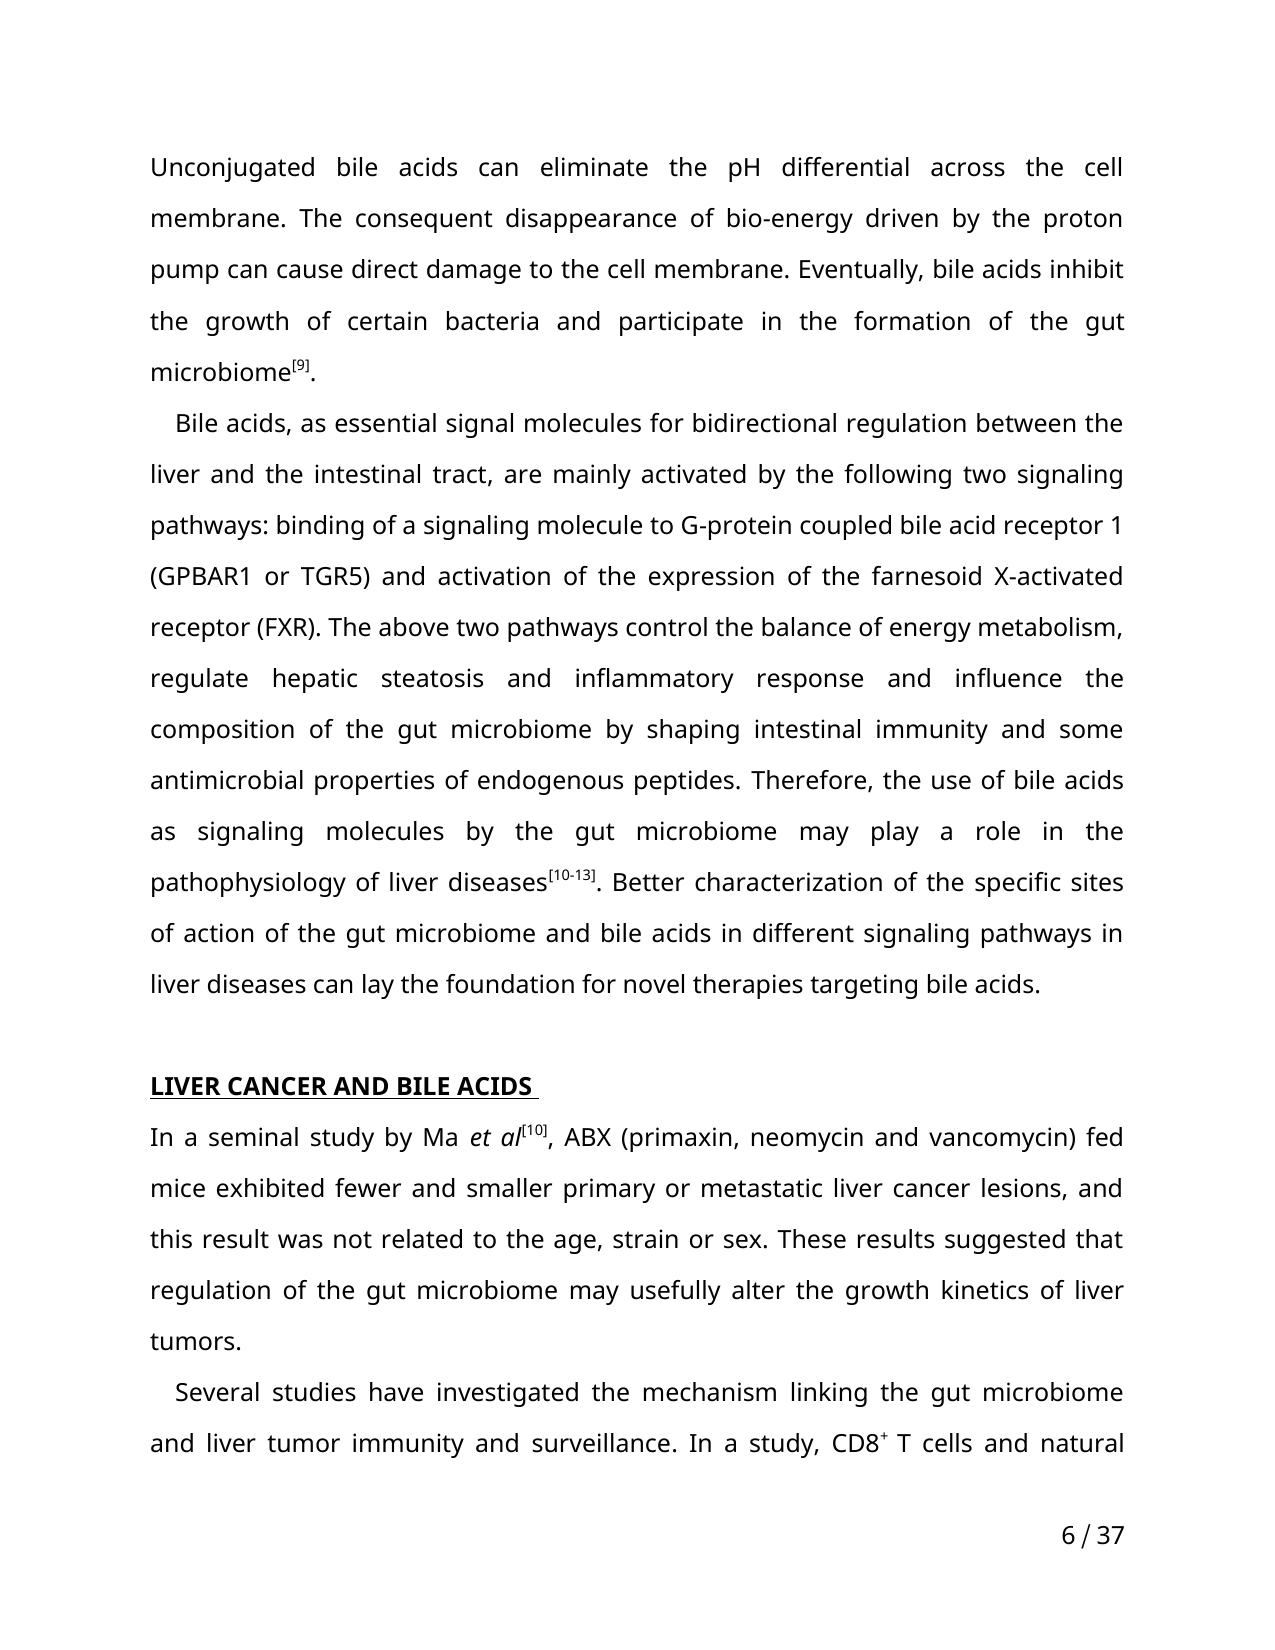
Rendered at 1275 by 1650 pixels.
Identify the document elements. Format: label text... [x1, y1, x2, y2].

text Liver Cancer and Bile Acids [150, 1069, 1125, 1103]
text In a seminal study by Ma et al[10], ABX (primaxin, neomycin and vancomycin) fed mice exhibited fewer and smaller primary or metastatic liver cancer lesions, and this result was not related to the age, strain or sex. These results suggested that regulation of the gut microbiome may usefully alter the growth kinetics of liver tumors. [150, 1120, 1125, 1358]
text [150, 1375, 1125, 1460]
text Bile acids, as essential signal molecules for bidirectional regulation between the liver and the intestinal tract, are mainly activated by the following two signaling pathways: binding of a signaling molecule to G-protein coupled bile acid receptor 1 (GPBAR1 or TGR5) and activation of the expression of the farnesoid X-activated receptor (FXR). The above two pathways control the balance of energy metabolism, regulate hepatic steatosis and inflammatory response and influence the composition of the gut microbiome by shaping intestinal immunity and some antimicrobial properties of endogenous peptides. Therefore, the use of bile acids as signaling molecules by the gut microbiome may play a role in the pathophysiology of liver diseases[10-13]. Better characterization of the specific sites of action of the gut microbiome and bile acids in different signaling pathways in liver diseases can lay the foundation for novel therapies targeting bile acids. [150, 405, 1125, 1001]
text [150, 150, 1125, 388]
